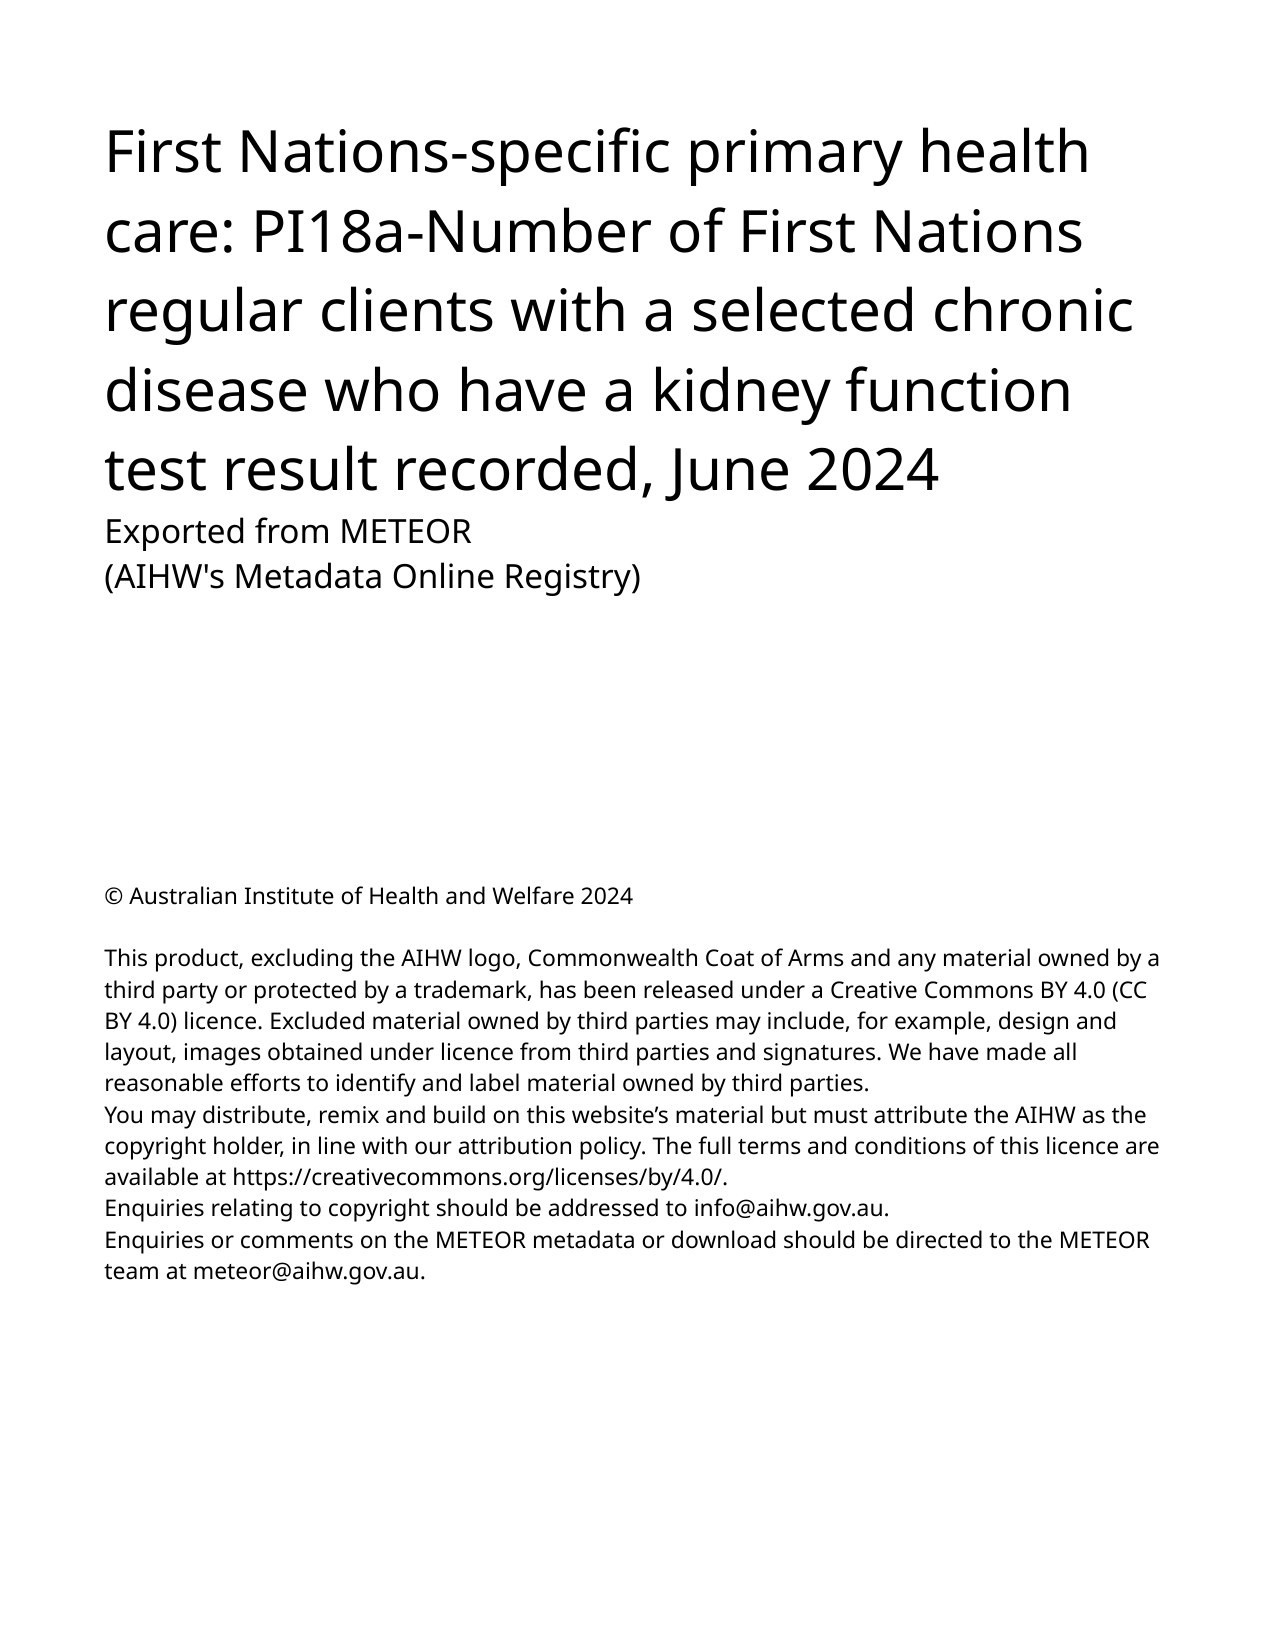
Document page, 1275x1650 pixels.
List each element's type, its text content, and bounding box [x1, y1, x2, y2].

text Enquiries relating to copyright should be addressed to info@aihw.gov.au. [104, 1192, 1171, 1224]
text © Australian Institute of Health and Welfare 2024 [104, 880, 1171, 911]
text This product, excluding the AIHW logo, Commonwealth Coat of Arms and any material owned by a third party or protected by a trademark, has been released under a Creative Commons BY 4.0 (CC BY 4.0) licence. Excluded material owned by third parties may include, for example, design and layout, images obtained under licence from third parties and signatures. We have made all reasonable efforts to identify and label material owned by third parties. [104, 942, 1171, 1099]
text Enquiries or comments on the METEOR metadata or download should be directed to the METEOR team at meteor@aihw.gov.au. [104, 1224, 1171, 1286]
text You may distribute, remix and build on this website’s material but must attribute the AIHW as the copyright holder, in line with our attribution policy. The full terms and conditions of this licence are available at https://creativecommons.org/licenses/by/4.0/. [104, 1099, 1171, 1192]
subtitle Exported from METEOR [104, 508, 1171, 553]
title First Nations-specific primary health care: PI18a-Number of First Nations regular clients with a selected chronic disease who have a kidney function test result recorded, June 2024 [104, 110, 1171, 508]
subtitle (AIHW's Metadata Online Registry) [104, 553, 1171, 599]
